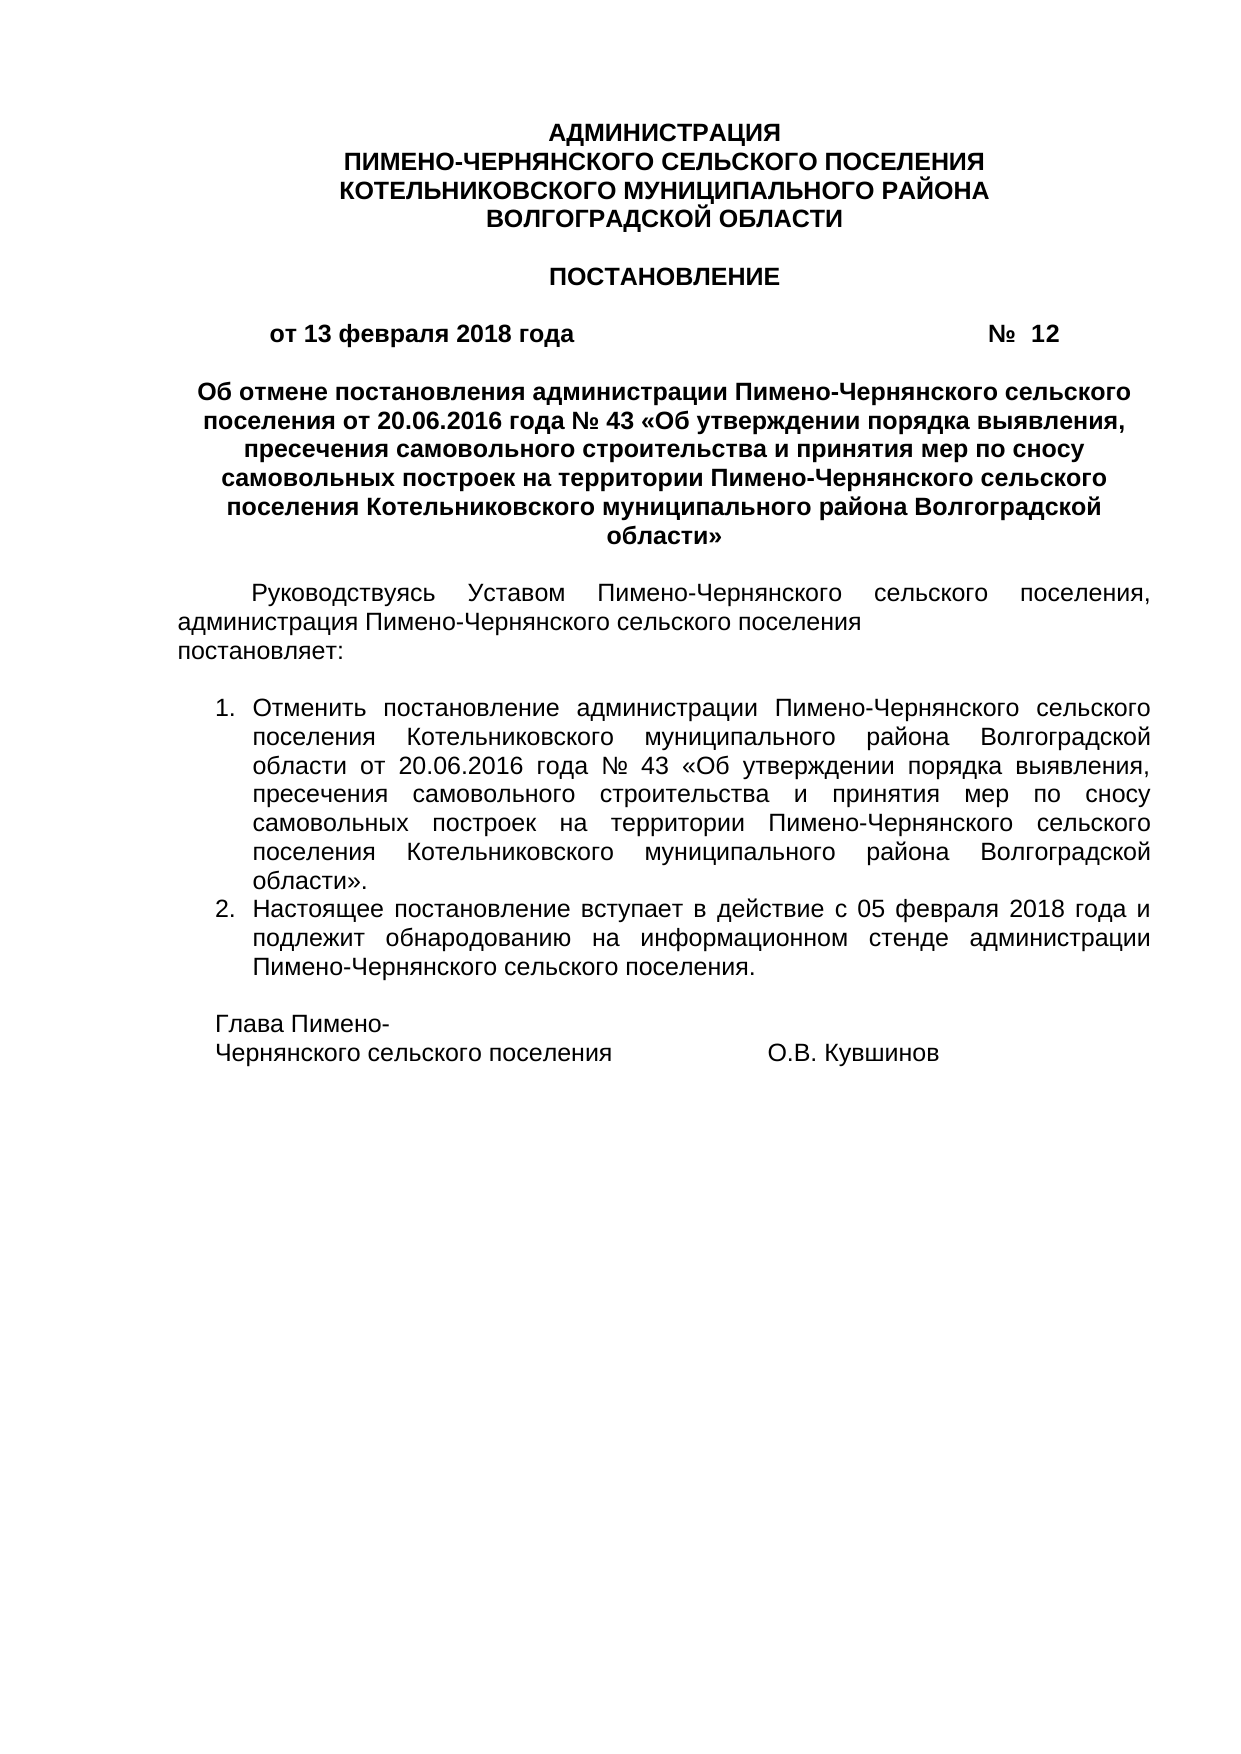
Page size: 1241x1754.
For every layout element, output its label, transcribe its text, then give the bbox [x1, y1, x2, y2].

text Чернянского сельского поселения О.В. Кувшинов [215, 1038, 1152, 1067]
text АДМИНИСТРАЦИЯ [177, 118, 1152, 147]
text Глава Пимено- [215, 1009, 1152, 1038]
text КОТЕЛЬНИКОВСКОГО МУНИЦИПАЛЬНОГО РАЙОНА [177, 176, 1152, 204]
text ВОЛГОГРАДСКОЙ ОБЛАСТИ [177, 204, 1152, 233]
text Об отмене постановления администрации Пимено-Чернянского сельского поселения от 20.06.2016 года № 43 «Об утверждении порядка выявления, пресечения самовольного строительства и принятия мер по сносу самовольных построек на территории Пимено-Чернянского сельского поселения Котельниковского муниципального района Волгоградской области» [177, 377, 1152, 549]
text постановляет: [177, 636, 1152, 664]
list Отменить постановление администрации Пимено-Чернянского сельского поселения Котельниковского муниципального района Волгоградской области от 20.06.2016 года № 43 «Об утверждении порядка выявления, пресечения самовольного строительства и принятия мер по сносу самовольных построек на территории Пимено-Чернянского сельского поселения Котельниковского муниципального района Волгоградской области». [215, 693, 1152, 894]
text ПОСТАНОВЛЕНИЕ [177, 262, 1152, 291]
list Настоящее постановление вступает в действие с 05 февраля 2018 года и подлежит обнародованию на информационном стенде администрации Пимено-Чернянского сельского поселения. [215, 894, 1152, 981]
text ПИМЕНО-ЧЕРНЯНСКОГО СЕЛЬСКОГО ПОСЕЛЕНИЯ [177, 147, 1152, 176]
text от 13 февраля 2018 года № 12 [177, 319, 1152, 348]
text Руководствуясь Уставом Пимено-Чернянского сельского поселения, администрация Пимено-Чернянского сельского поселения [177, 578, 1152, 636]
